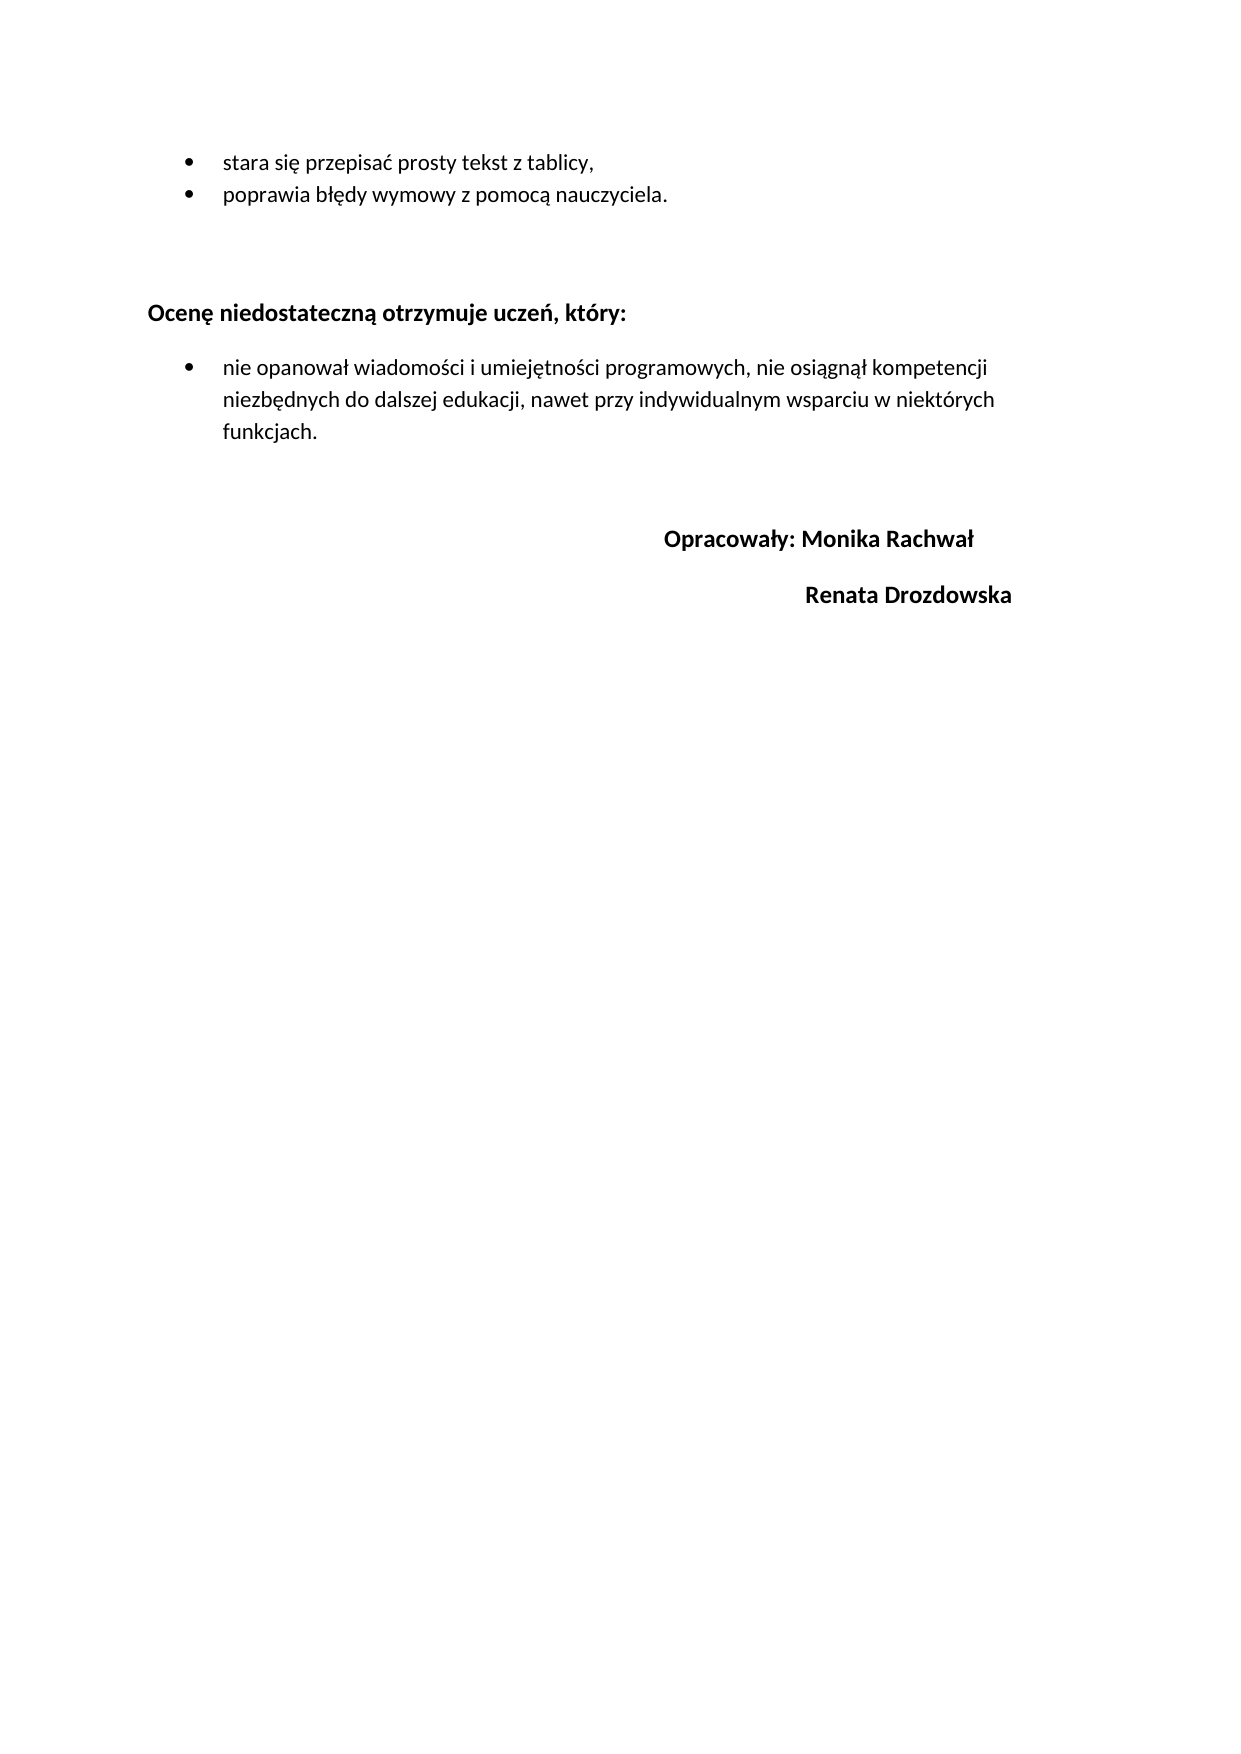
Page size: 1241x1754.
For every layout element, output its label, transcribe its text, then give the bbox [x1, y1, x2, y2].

text Renata Drozdowska [664, 579, 1093, 610]
list poprawia błędy wymowy z pomocą nauczyciela. [185, 180, 1093, 208]
text Ocenę niedostateczną otrzymuje uczeń, który: [148, 297, 1093, 328]
text Opracowały: Monika Rachwał [664, 523, 1093, 554]
list stara się przepisać prosty tekst z tablicy, [185, 148, 1093, 176]
list nie opanował wiadomości i umiejętności programowych, nie osiągnął kompetencji niezbędnych do dalszej edukacji, nawet przy indywidualnym wsparciu w niektórych funkcjach. [185, 353, 1093, 445]
